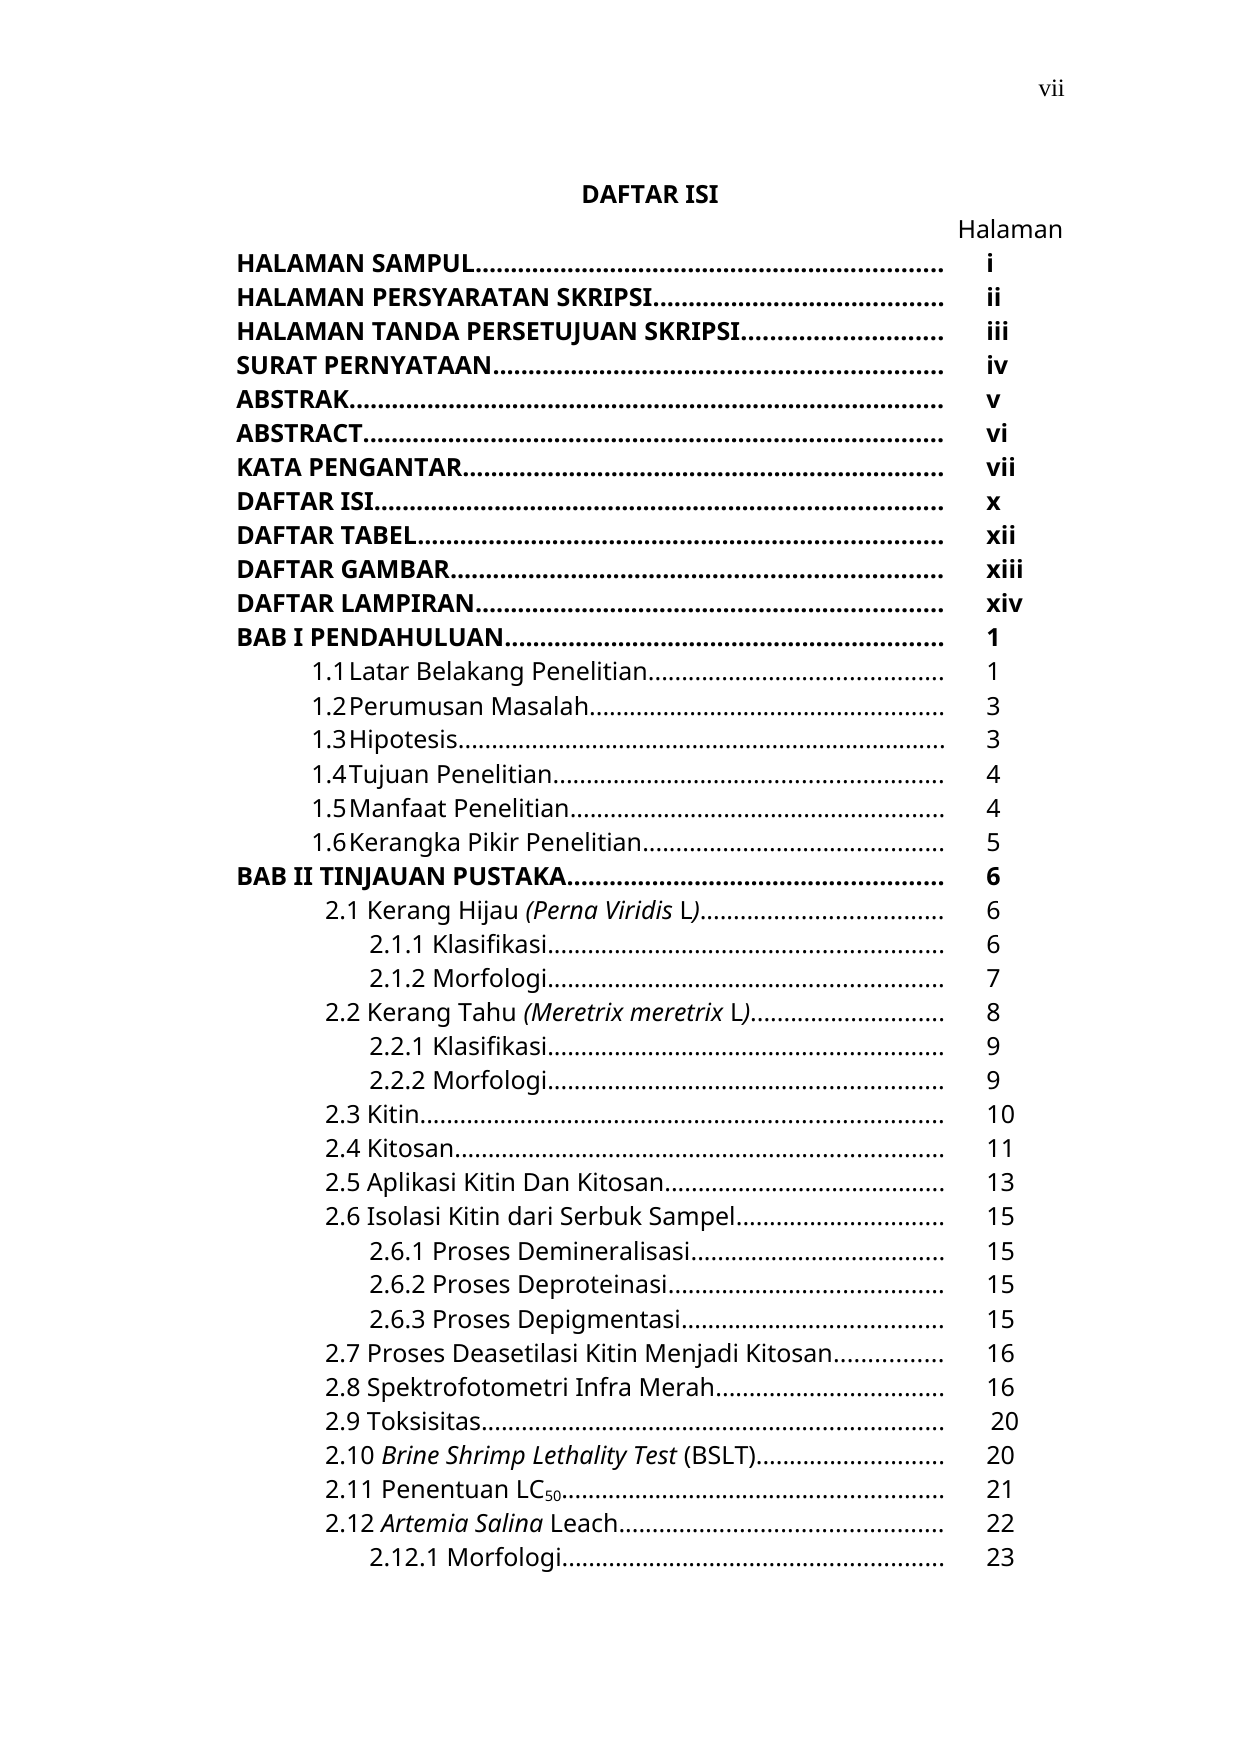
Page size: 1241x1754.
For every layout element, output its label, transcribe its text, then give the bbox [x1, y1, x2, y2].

list Manfaat Penelitian 4 [311, 790, 1063, 824]
text 2.11 Penentuan LC50 21 [236, 1472, 1063, 1506]
text 2.1.1 Klasifikasi 6 [311, 927, 1063, 961]
text 2.6.3 Proses Depigmentasi 15 [236, 1301, 1063, 1335]
list Kerangka Pikir Penelitian 5 [311, 824, 1063, 858]
text 2.7 Proses Deasetilasi Kitin Menjadi Kitosan 16 [236, 1335, 1063, 1369]
text 2.6 Isolasi Kitin dari Serbuk Sampel 15 [236, 1199, 1063, 1233]
text 2.4 Kitosan 11 [236, 1131, 1063, 1165]
text 2.10 Brine Shrimp Lethality Test (BSLT) 20 [236, 1437, 1063, 1472]
text DAFTAR ISI [236, 177, 1063, 211]
text 2.1 Kerang Hijau (Perna Viridis L) 6 [236, 892, 1063, 927]
text 2.6.2 Proses Deproteinasi 15 [236, 1267, 1063, 1301]
text HALAMAN SAMPUL i [236, 245, 1063, 279]
text Halaman [236, 211, 1063, 245]
text BAB I PENDAHULUAN 1 [236, 620, 1063, 654]
text DAFTAR TABEL xii [236, 518, 1063, 552]
list Perumusan Masalah 3 [311, 688, 1063, 722]
text 2.3 Kitin 10 [325, 1097, 1063, 1131]
text 2.12.1 Morfologi 23 [236, 1540, 1063, 1574]
text DAFTAR ISI x [236, 484, 1063, 518]
text 2.5 Aplikasi Kitin Dan Kitosan 13 [325, 1165, 1063, 1199]
text 2.2.1 Klasifikasi 9 [311, 1029, 1063, 1063]
text HALAMAN PERSYARATAN SKRIPSI ii [236, 279, 1063, 313]
list Tujuan Penelitian 4 [311, 756, 1063, 790]
text 2.1.2 Morfologi 7 [311, 961, 1063, 995]
text 2.12 Artemia Salina Leach 22 [236, 1506, 1063, 1540]
text BAB II TINJAUAN PUSTAKA 6 [236, 858, 1063, 892]
text ABSTRACT vi [236, 416, 1063, 450]
text 2.2 Kerang Tahu (Meretrix meretrix L) 8 [236, 995, 1063, 1029]
list Hipotesis 3 [311, 722, 1063, 756]
text ABSTRAK v [236, 382, 1063, 416]
text 2.6.1 Proses Demineralisasi 15 [236, 1233, 1063, 1267]
text 2.8 Spektrofotometri Infra Merah 16 [236, 1369, 1063, 1403]
text 2.2.2 Morfologi 9 [311, 1063, 1063, 1097]
text DAFTAR LAMPIRAN xiv [236, 586, 1063, 620]
text KATA PENGANTAR vii [236, 450, 1063, 484]
list Latar Belakang Penelitian 1 [311, 654, 1063, 688]
text HALAMAN TANDA PERSETUJUAN SKRIPSI iii [236, 313, 1063, 347]
text 2.9 Toksisitas 20 [236, 1403, 1063, 1437]
text SURAT PERNYATAAN iv [236, 347, 1063, 382]
text DAFTAR GAMBAR xiii [236, 552, 1063, 586]
